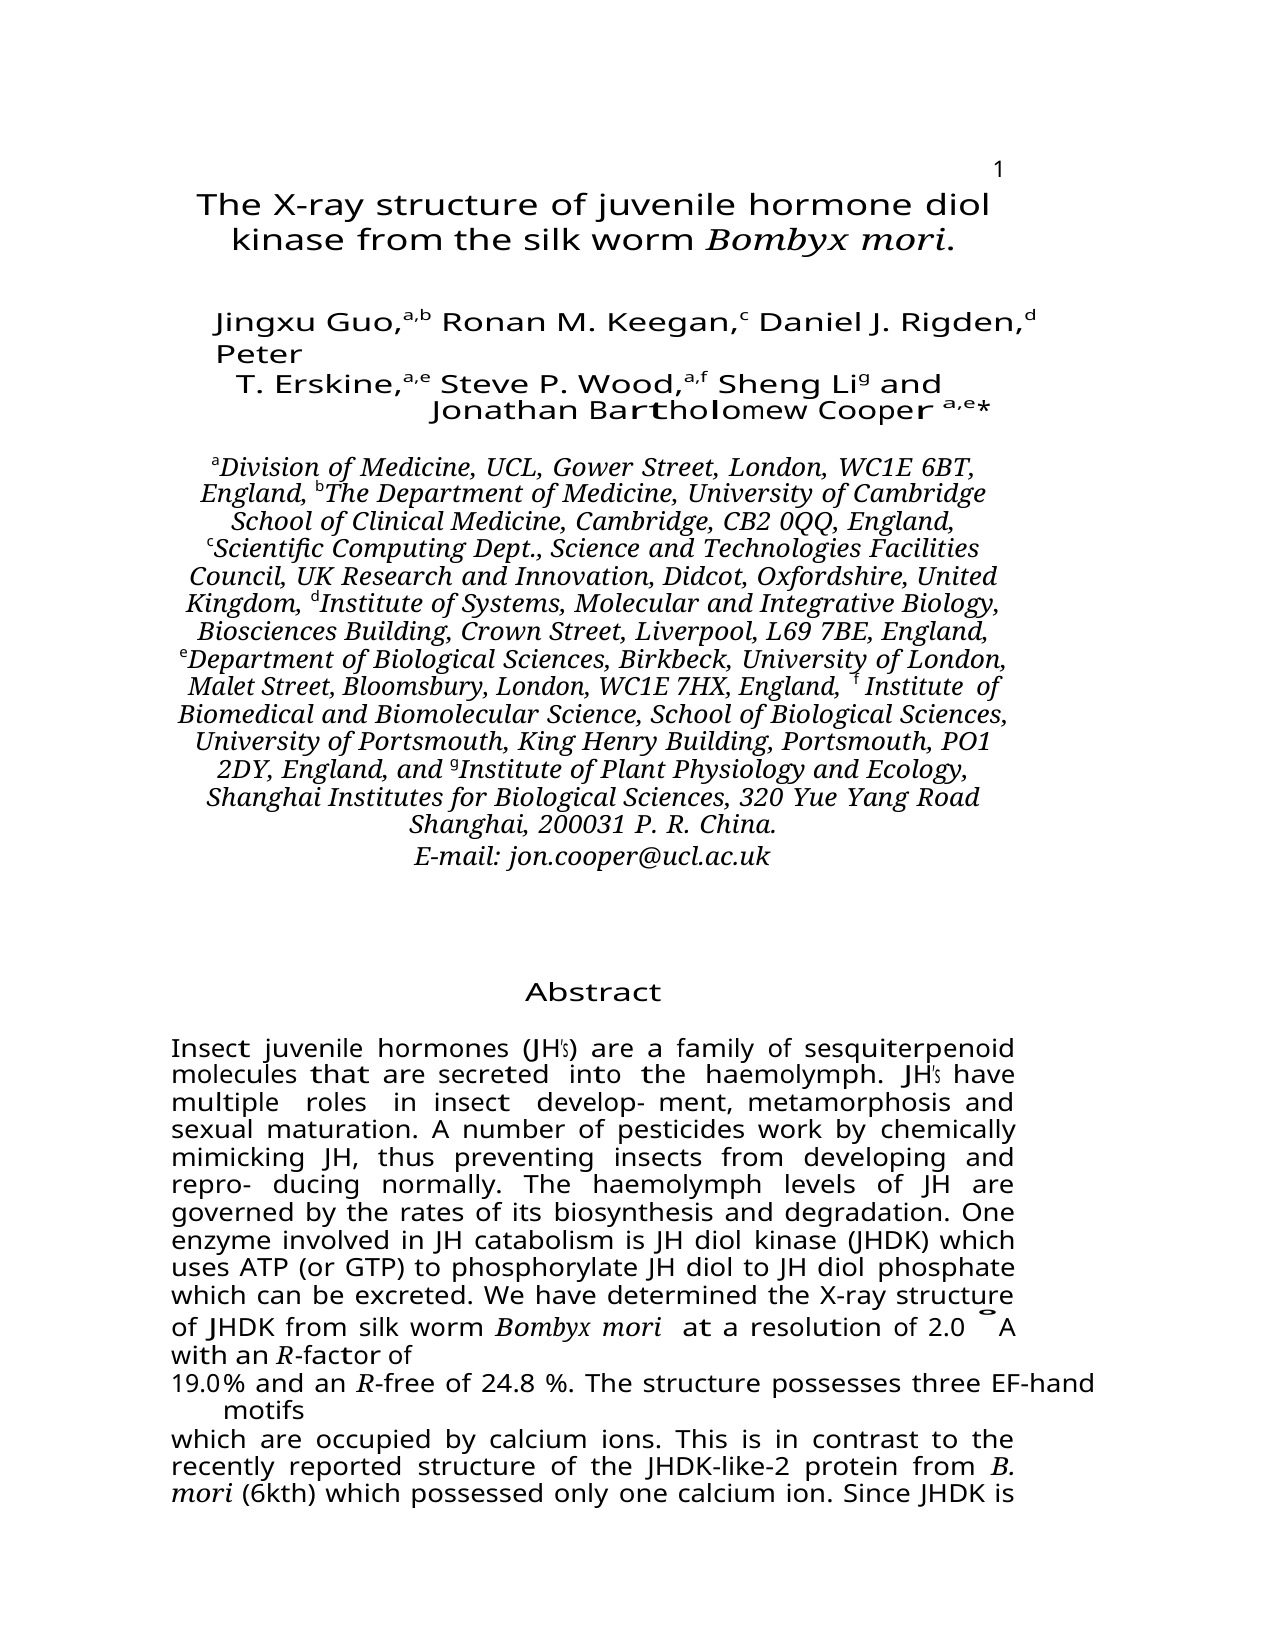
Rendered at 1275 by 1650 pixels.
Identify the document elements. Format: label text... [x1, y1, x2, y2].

list % and an R-free of 24.8 %. The structure possesses three EF-hand motifs [171, 1371, 1096, 1425]
text E-mail: jon.cooper@ucl.ac.uk [158, 841, 1026, 871]
title The X-ray structure of juvenile hormone diol kinase from the silk worm Bombyx mori. [158, 186, 1028, 258]
text aDivision of Medicine, UCL, Gower Street, London, WC1E 6BT, England, bThe Department of Medicine, University of Cambridge School of Clinical Medicine, Cambridge, CB2 0QQ, England, cScientific Computing Dept., Science and Technologies Facilities Council, UK Research and Innovation, Didcot, Oxfordshire, United Kingdom, dInstitute of Systems, Molecular and Integrative Biology, Biosciences Building, Crown Street, Liverpool, L69 7BE, England, eDepartment of Biological Sciences, Birkbeck, University of London, Malet Street, Bloomsbury, London, WC1E 7HX, England, f Institute of Biomedical and Biomolecular Science, School of Biological Sciences, University of Portsmouth, King Henry Building, Portsmouth, PO1 2DY, England, and gInstitute of Plant Physiology and Ecology, Shanghai Institutes for Biological Sciences, 320 Yue Yang Road Shanghai, 200031 P. R. China. [171, 454, 1014, 841]
text Abstract [158, 974, 1028, 1008]
text Jingxu Guo,a,b Ronan M. Keegan,c Daniel J. Rigden,d Peter [215, 306, 1096, 369]
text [171, 1426, 1016, 1510]
text Insect juvenile hormones (JH’s) are a family of sesquiterpenoid molecules that are secreted into the haemolymph. JH’s have multiple roles in insect develop- ment, metamorphosis and sexual maturation. A number of pesticides work by chemically mimicking JH, thus preventing insects from developing and repro- ducing normally. The haemolymph levels of JH are governed by the rates of its biosynthesis and degradation. One enzyme involved in JH catabolism is JH diol kinase (JHDK) which uses ATP (or GTP) to phosphorylate JH diol to JH diol phosphate which can be excreted. We have determined the X-ray structure of JHDK from silk worm Bombyx mori at a resolution of 2.0 ˚A with an R-factor of [171, 1036, 1016, 1371]
text T. Erskine,a,e Steve P. Wood,a,f Sheng Lig and Jonathan Bartholomew Cooper a,e* [236, 371, 1096, 427]
